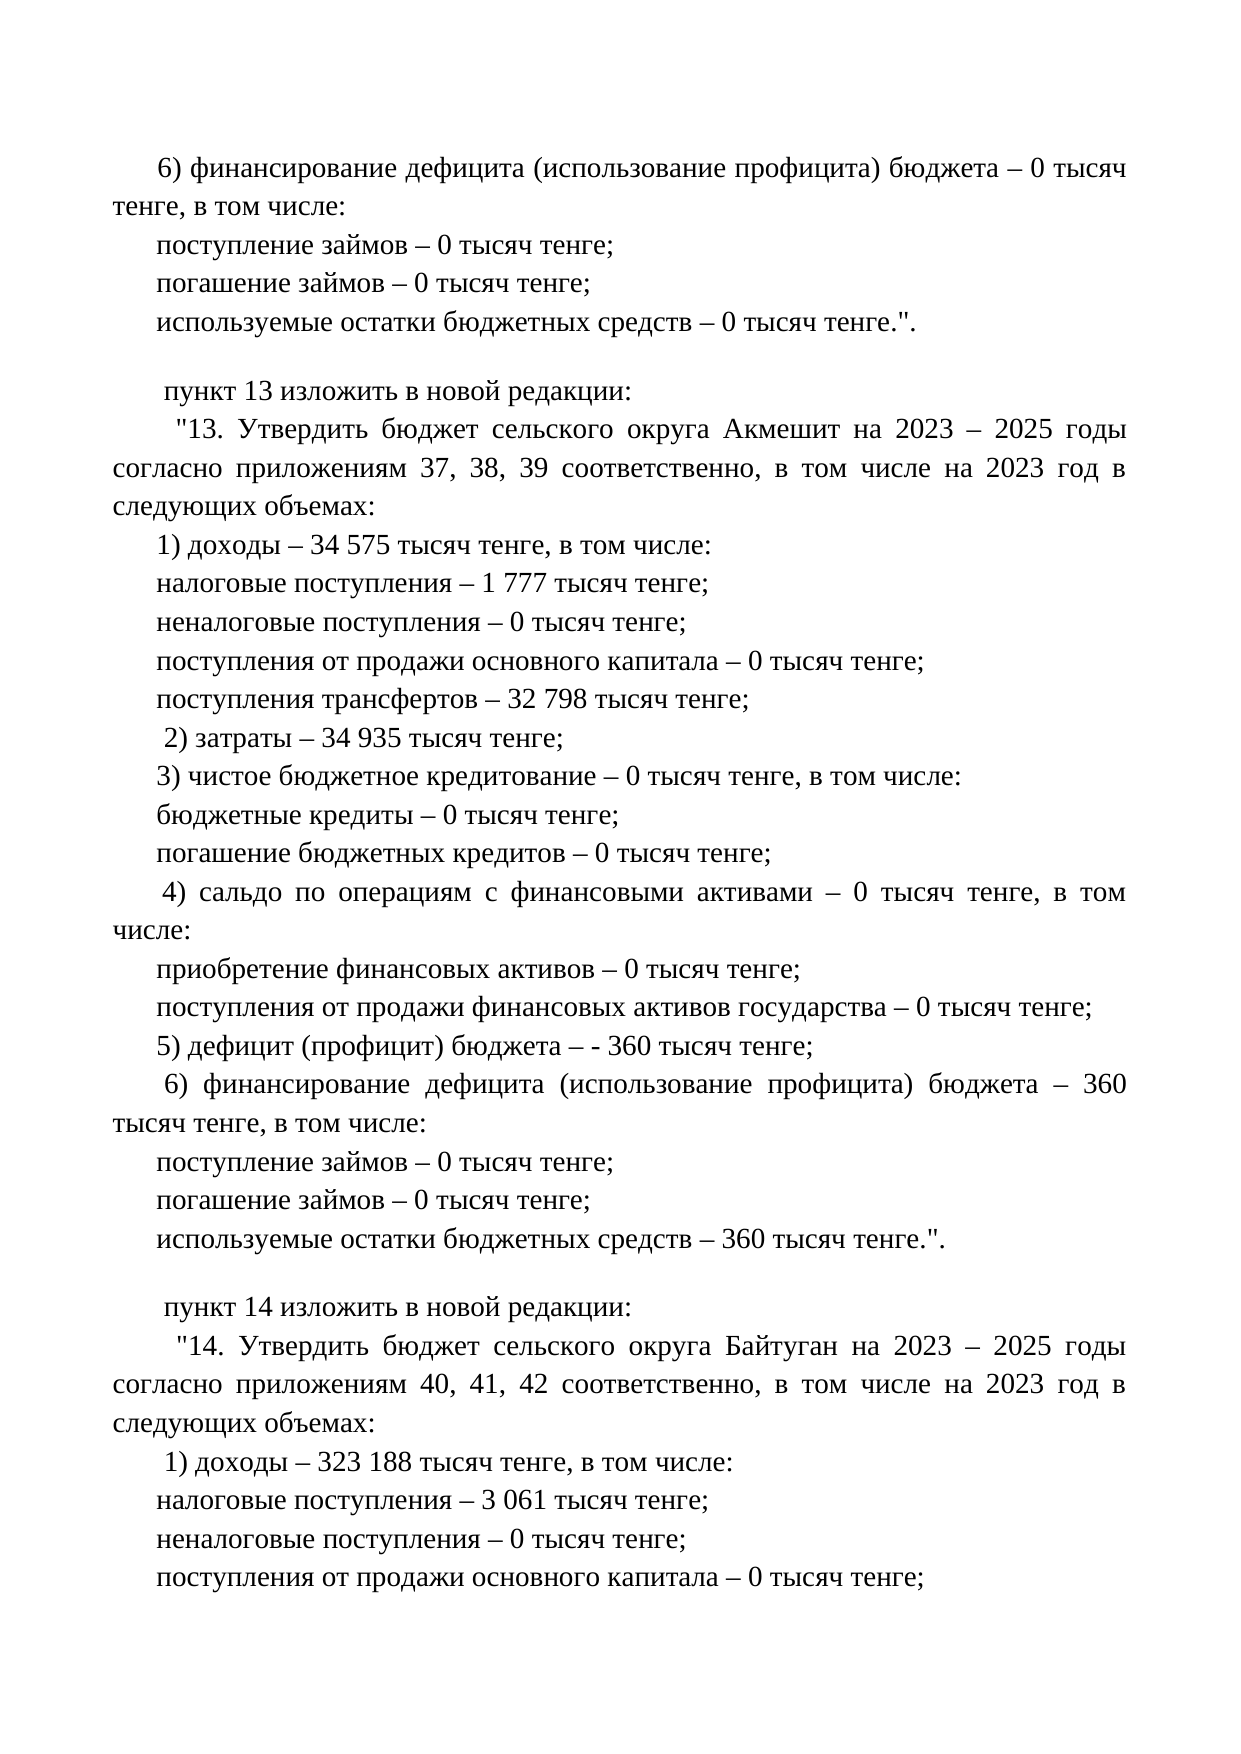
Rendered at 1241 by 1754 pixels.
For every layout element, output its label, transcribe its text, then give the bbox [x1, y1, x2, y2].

text 3) чистое бюджетное кредитование – 0 тысяч тенге, в том числе: [112, 758, 1128, 792]
text налоговые поступления – 3 061 тысяч тенге; [112, 1482, 1128, 1516]
text используемые остатки бюджетных средств – 360 тысяч тенге.". [112, 1221, 1128, 1254]
text погашение займов – 0 тысяч тенге; [112, 1182, 1128, 1216]
text 6) финансирование дефицита (использование профицита) бюджета – 0 тысяч тенге, в том числе: [112, 150, 1128, 222]
text 6) финансирование дефицита (использование профицита) бюджета – 360 тысяч тенге, в том числе: [112, 1067, 1128, 1139]
text 4) сальдо по операциям с финансовыми активами – 0 тысяч тенге, в том числе: [112, 874, 1128, 946]
text 5) дефицит (профицит) бюджета – - 360 тысяч тенге; [112, 1028, 1128, 1062]
text пункт 13 изложить в новой редакции: [112, 373, 1128, 406]
text поступление займов – 0 тысяч тенге; [112, 1144, 1128, 1177]
text 2) затраты – 34 935 тысяч тенге; [112, 720, 1128, 753]
text неналоговые поступления – 0 тысяч тенге; [112, 1521, 1128, 1554]
text поступления от продажи финансовых активов государства – 0 тысяч тенге; [112, 989, 1128, 1023]
text поступление займов – 0 тысяч тенге; [112, 227, 1128, 261]
text бюджетные кредиты – 0 тысяч тенге; [112, 797, 1128, 830]
text поступления от продажи основного капитала – 0 тысяч тенге; [112, 1559, 1128, 1593]
text налоговые поступления – 1 777 тысяч тенге; [112, 566, 1128, 599]
text погашение займов – 0 тысяч тенге; [112, 266, 1128, 299]
text поступления трансфертов – 32 798 тысяч тенге; [112, 681, 1128, 715]
text 1) доходы – 34 575 тысяч тенге, в том числе: [112, 527, 1128, 561]
text пункт 14 изложить в новой редакции: [112, 1289, 1128, 1323]
text поступления от продажи основного капитала – 0 тысяч тенге; [112, 643, 1128, 676]
text 1) доходы – 323 188 тысяч тенге, в том числе: [112, 1444, 1128, 1477]
text "14. Утвердить бюджет сельского округа Байтуган на 2023 – 2025 годы согласно приложениям 40, 41, 42 соответственно, в том числе на 2023 год в следующих объемах: [112, 1328, 1128, 1439]
text неналоговые поступления – 0 тысяч тенге; [112, 604, 1128, 638]
text погашение бюджетных кредитов – 0 тысяч тенге; [112, 835, 1128, 869]
text "13. Утвердить бюджет сельского округа Акмешит на 2023 – 2025 годы согласно приложениям 37, 38, 39 соответственно, в том числе на 2023 год в следующих объемах: [112, 411, 1128, 522]
text приобретение финансовых активов – 0 тысяч тенге; [112, 951, 1128, 984]
text используемые остатки бюджетных средств – 0 тысяч тенге.". [112, 304, 1128, 338]
